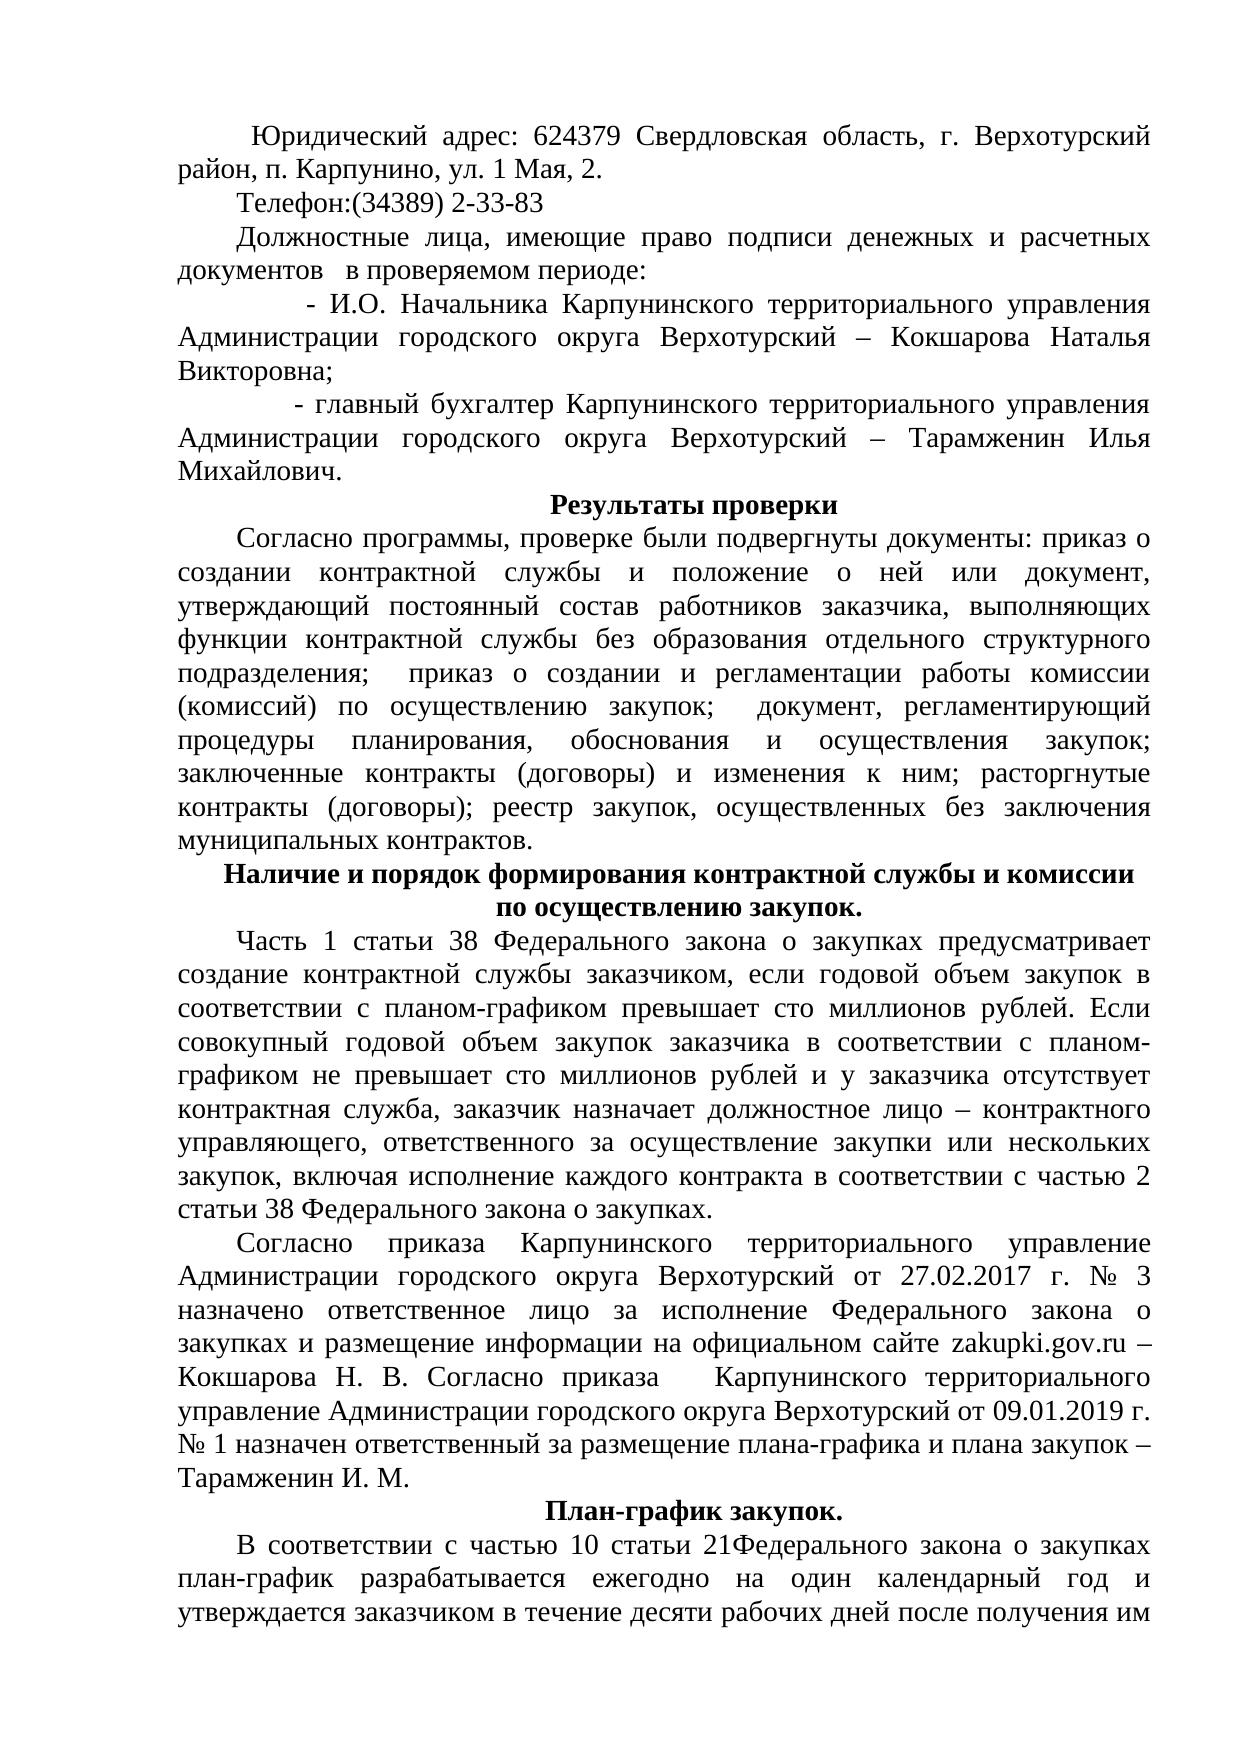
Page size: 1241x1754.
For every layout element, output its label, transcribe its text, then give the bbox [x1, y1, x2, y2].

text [177, 1527, 1152, 1627]
text Наличие и порядок формирования контрактной службы и комиссии по осуществлению закупок. [207, 856, 1152, 923]
text План-график закупок. [177, 1493, 1152, 1527]
text Должностные лица, имеющие право подписи денежных и расчетных документов в проверяемом периоде: [177, 219, 1152, 286]
text Согласно приказа Карпунинского территориального управление Администрации городского округа Верхотурский от 27.02.2017 г. № 3 назначено ответственное лицо за исполнение Федерального закона о закупках и размещение информации на официальном сайте zakupki.gov.ru – Кокшарова Н. В. Согласно приказа Карпунинского территориального управление Администрации городского округа Верхотурский от 09.01.2019 г. № 1 назначен ответственный за размещение плана-графика и плана закупок – Тарамженин И. М. [177, 1225, 1152, 1493]
text Согласно программы, проверке были подвергнуты документы: приказ о создании контрактной службы и положение о ней или документ, утверждающий постоянный состав работников заказчика, выполняющих функции контрактной службы без образования отдельного структурного подразделения; приказ о создании и регламентации работы комиссии (комиссий) по осуществлению закупок; документ, регламентирующий процедуры планирования, обоснования и осуществления закупок; заключенные контракты (договоры) и изменения к ним; расторгнутые контракты (договоры); реестр закупок, осуществленных без заключения муниципальных контрактов. [177, 521, 1152, 856]
text - И.О. Начальника Карпунинского территориального управления Администрации городского округа Верхотурский – Кокшарова Наталья Викторовна; [177, 286, 1152, 386]
text Часть 1 статьи 38 Федерального закона о закупках предусматривает создание контрактной службы заказчиком, если годовой объем закупок в соответствии с планом-графиком превышает сто миллионов рублей. Если совокупный годовой объем закупок заказчика в соответствии с планом-графиком не превышает сто миллионов рублей и у заказчика отсутствует контрактная служба, заказчик назначает должностное лицо – контрактного управляющего, ответственного за осуществление закупки или нескольких закупок, включая исполнение каждого контракта в соответствии с частью 2 статьи 38 Федерального закона о закупках. [177, 923, 1152, 1225]
text - главный бухгалтер Карпунинского территориального управления Администрации городского округа Верхотурский – Тарамженин Илья Михайлович. [177, 386, 1152, 487]
text Юридический адрес: 624379 Свердловская область, г. Верхотурский район, п. Карпунино, ул. 1 Мая, 2. [177, 118, 1152, 185]
text Результаты проверки [177, 487, 1152, 521]
text Телефон:(34389) 2-33-83 [177, 185, 1152, 219]
